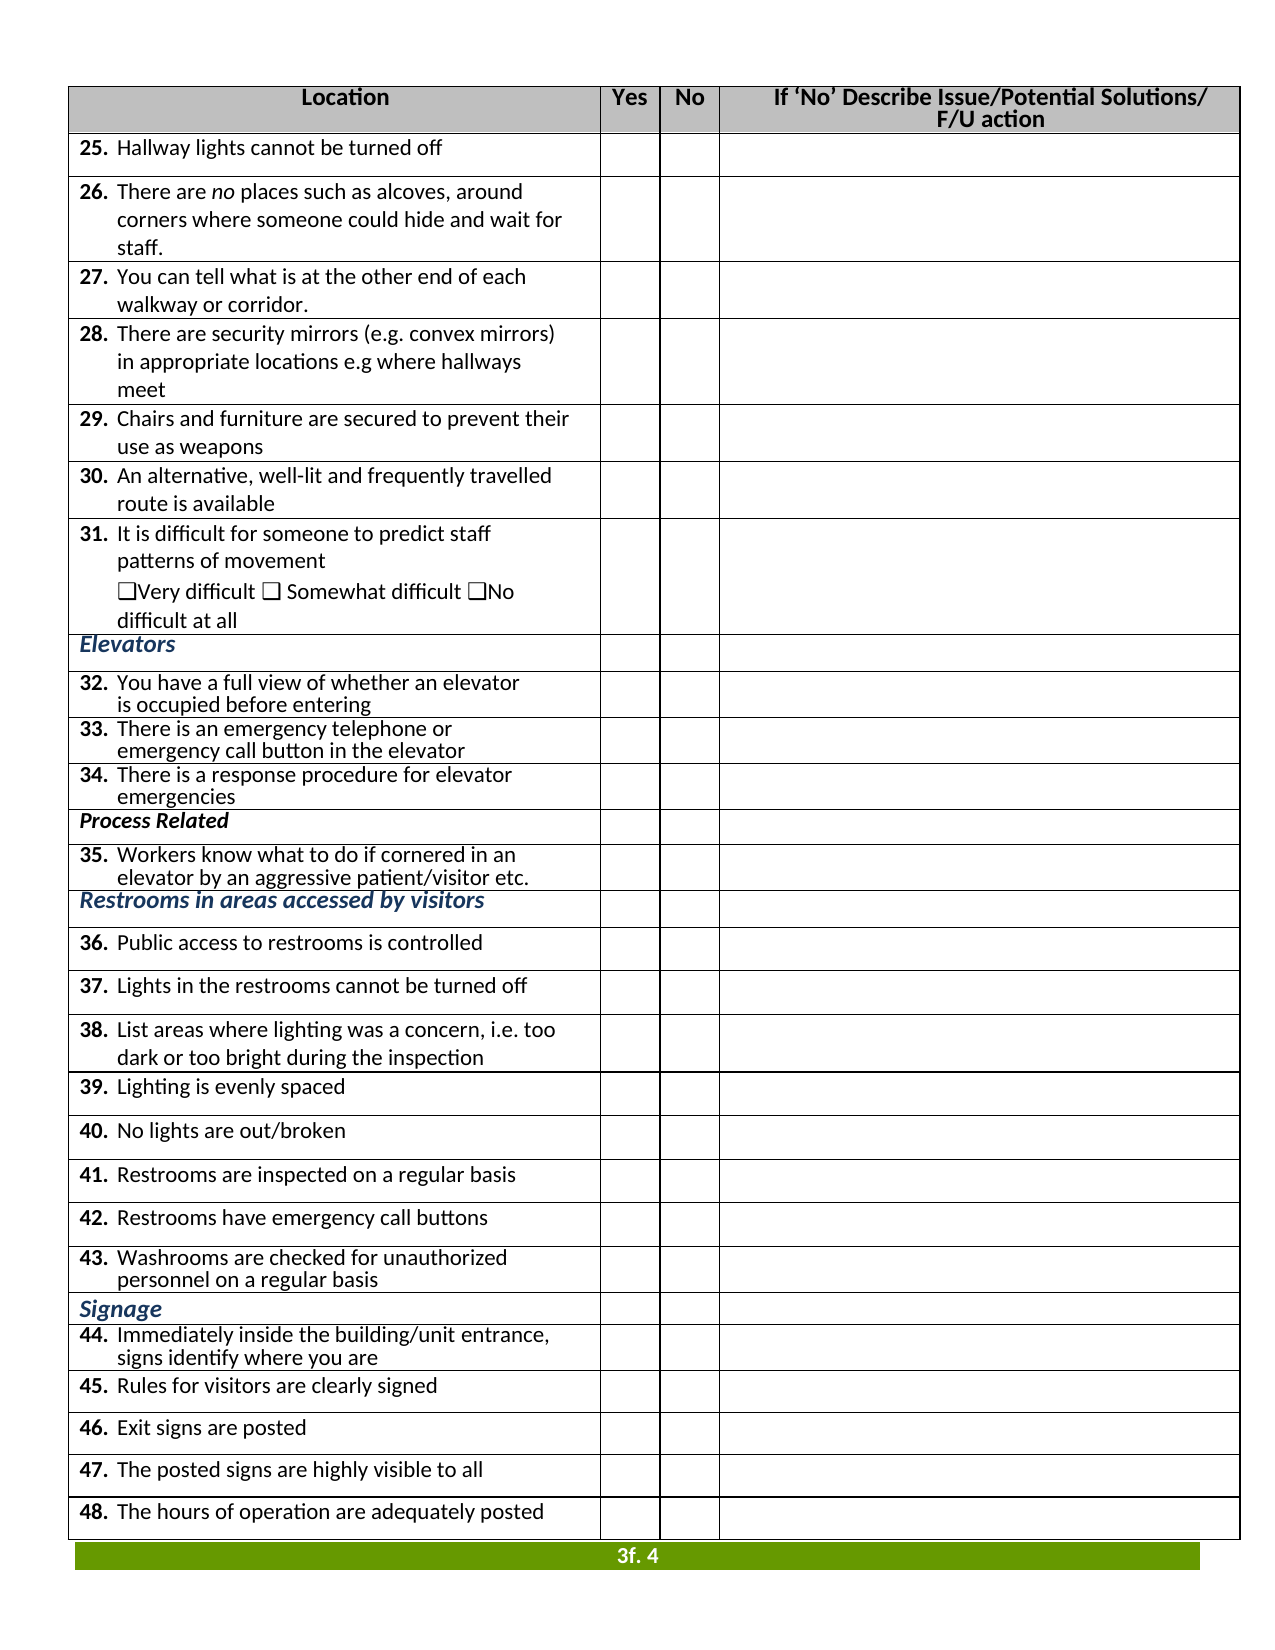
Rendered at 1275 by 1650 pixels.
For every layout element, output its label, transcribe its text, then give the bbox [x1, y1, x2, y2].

table_cell [720, 134, 1239, 176]
table_cell [661, 519, 719, 634]
table_cell [661, 1073, 719, 1115]
table_cell Signage [69, 1293, 600, 1324]
table_cell Hallway lights cannot be turned off [69, 134, 600, 176]
table_cell [720, 462, 1239, 518]
table_cell [720, 1160, 1239, 1202]
table_cell [661, 134, 719, 176]
table_cell Restrooms are inspected on a regular basis [69, 1160, 600, 1202]
table_cell [601, 891, 659, 927]
table_cell [720, 672, 1239, 717]
table_cell [661, 319, 719, 403]
table_cell Lighting is evenly spaced [69, 1073, 600, 1115]
table_cell [661, 718, 719, 763]
table_cell [661, 971, 719, 1014]
table_cell [720, 1371, 1239, 1412]
table_cell [720, 1116, 1239, 1159]
table_cell [601, 971, 659, 1014]
table_cell [720, 845, 1239, 889]
table_cell [661, 928, 719, 970]
table_cell [661, 1413, 719, 1454]
table_cell [661, 177, 719, 261]
table_cell [720, 1073, 1239, 1115]
table_cell [720, 1325, 1239, 1370]
table_cell You can tell what is at the other end of each walkway or corridor. [69, 262, 600, 318]
table_cell [601, 764, 659, 809]
table_cell [661, 764, 719, 809]
table_cell [720, 928, 1239, 970]
table_cell [601, 845, 659, 889]
table_cell [720, 810, 1239, 843]
table_cell [720, 1247, 1239, 1292]
table_cell [601, 1203, 659, 1246]
table_cell [720, 1203, 1239, 1246]
table_cell [601, 810, 659, 843]
table_cell [661, 405, 719, 461]
table_cell Restrooms have emergency call buttons [69, 1203, 600, 1246]
table_cell [601, 1073, 659, 1115]
table_cell Public access to restrooms is controlled [69, 928, 600, 970]
table_cell [661, 1455, 719, 1496]
table_cell [720, 319, 1239, 403]
table_cell [601, 405, 659, 461]
table_cell Workers know what to do if cornered in an elevator by an aggressive patient/visitor etc. [69, 845, 600, 889]
table_cell List areas where lighting was a concern, i.e. too dark or too bright during the inspection [69, 1015, 600, 1071]
table_cell [601, 1498, 659, 1538]
table_cell [601, 1455, 659, 1496]
table_cell [601, 262, 659, 318]
table_cell The posted signs are highly visible to all [69, 1455, 600, 1496]
table_cell [720, 1498, 1239, 1538]
table_cell Lights in the restrooms cannot be turned off [69, 971, 600, 1014]
table_cell [601, 1413, 659, 1454]
table_cell There are security mirrors (e.g. convex mirrors) in appropriate locations e.g where hallways meet [69, 319, 600, 403]
table_cell [661, 891, 719, 927]
table_cell There is a response procedure for elevator emergencies [69, 764, 600, 809]
table_header Yes [601, 87, 659, 132]
table_cell Restrooms in areas accessed by visitors [69, 891, 600, 927]
table_cell [720, 1293, 1239, 1324]
table_cell [720, 405, 1239, 461]
table_cell [601, 1160, 659, 1202]
table_cell Elevators [69, 635, 600, 671]
table_cell [601, 928, 659, 970]
table_cell Washrooms are checked for unauthorized personnel on a regular basis [69, 1247, 600, 1292]
table_cell [661, 810, 719, 843]
table_cell [661, 1116, 719, 1159]
table_cell You have a full view of whether an elevator is occupied before entering [69, 672, 600, 717]
table_cell [720, 764, 1239, 809]
table_cell [601, 1325, 659, 1370]
table_cell [601, 462, 659, 518]
table_cell There are no places such as alcoves, around corners where someone could hide and wait for staff. [69, 177, 600, 261]
table_cell An alternative, well-lit and frequently travelled route is available [69, 462, 600, 518]
table_cell [601, 672, 659, 717]
table_cell [661, 462, 719, 518]
table_cell [601, 635, 659, 671]
table_cell [601, 1116, 659, 1159]
table_header If ‘No’ Describe Issue/Potential Solutions/ F/U action [720, 87, 1239, 132]
table_cell [661, 1498, 719, 1538]
table_cell [720, 891, 1239, 927]
table_cell Chairs and furniture are secured to prevent their use as weapons [69, 405, 600, 461]
table_cell The hours of operation are adequately posted [69, 1498, 600, 1538]
table_cell [661, 845, 719, 889]
table_cell [661, 1160, 719, 1202]
table_cell [601, 1371, 659, 1412]
table_cell [601, 519, 659, 634]
table_cell Process Related [69, 810, 600, 843]
table_header No [661, 87, 719, 132]
table_cell [601, 1293, 659, 1324]
table_cell It is difficult for someone to predict staff patterns of movement ❑Very difficult ❑ Somewhat difficult ❑No difficult at all [69, 519, 600, 634]
table_cell [720, 971, 1239, 1014]
table_cell [661, 1247, 719, 1292]
table_cell No lights are out/broken [69, 1116, 600, 1159]
table_header Location [69, 87, 600, 132]
table_cell [601, 134, 659, 176]
table_cell Rules for visitors are clearly signed [69, 1371, 600, 1412]
table_cell [720, 177, 1239, 261]
table_cell [661, 1371, 719, 1412]
table_cell [601, 177, 659, 261]
table_cell [661, 1203, 719, 1246]
table_cell [661, 1325, 719, 1370]
table_cell [720, 519, 1239, 634]
table_cell [601, 319, 659, 403]
table_cell [601, 1247, 659, 1292]
table_cell [720, 718, 1239, 763]
table_cell [720, 1455, 1239, 1496]
table_cell [661, 262, 719, 318]
table_cell [601, 1015, 659, 1071]
table_cell [661, 1293, 719, 1324]
table_cell [661, 635, 719, 671]
table_cell Immediately inside the building/unit entrance, signs identify where you are [69, 1325, 600, 1370]
table_cell [661, 672, 719, 717]
table_cell Exit signs are posted [69, 1413, 600, 1454]
table_cell [720, 635, 1239, 671]
table_cell [720, 1015, 1239, 1071]
table_cell [661, 1015, 719, 1071]
table_cell [720, 1413, 1239, 1454]
table_cell There is an emergency telephone or emergency call button in the elevator [69, 718, 600, 763]
table_cell [601, 718, 659, 763]
table_cell [720, 262, 1239, 318]
